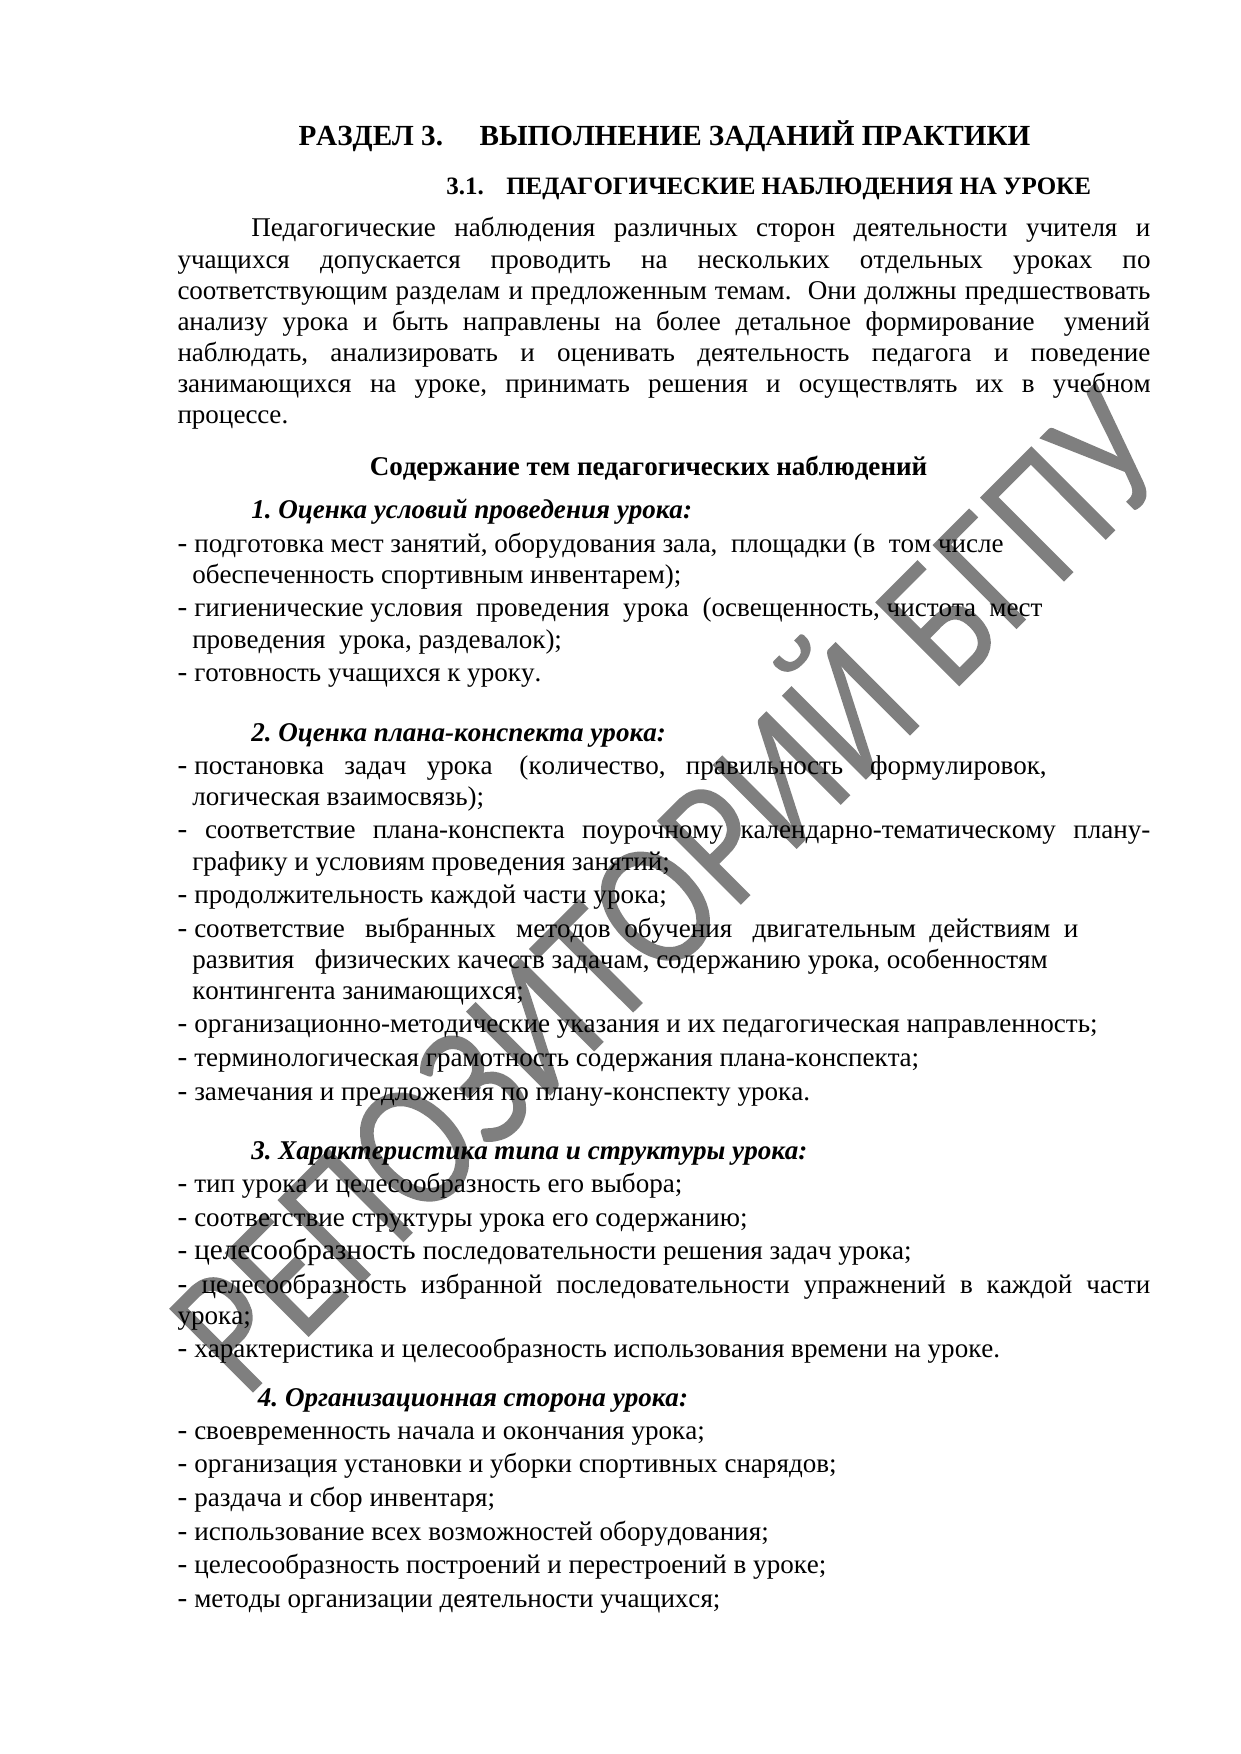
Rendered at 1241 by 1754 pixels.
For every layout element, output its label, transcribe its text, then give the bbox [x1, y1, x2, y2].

text 2. Оценка плана-конспекта урока: [177, 716, 1152, 747]
text - организация установки и уборки спортивных снарядов; [177, 1446, 1152, 1479]
text - раздача и сбор инвентаря; [177, 1479, 1152, 1513]
text - терминологическая грамотность содержания плана-конспекта; [177, 1039, 1152, 1073]
text 3. Характеристика типа и структуры урока: [177, 1134, 1152, 1165]
text - своевременность начала и окончания урока; [177, 1412, 1152, 1446]
text - характеристика и целесообразность использования времени на уроке. [177, 1331, 1152, 1364]
text - гигиенические условия проведения урока (освещенность, чистота мест проведения урока, раздевалок); [177, 589, 1152, 654]
text - организационно-методические указания и их педагогическая направленность; [177, 1006, 1152, 1039]
text - замечания и предложения по плану-конспекту урока. [177, 1073, 1152, 1106]
text - соответствие плана-конспекта поурочному календарно-тематическому плану-графику и условиям проведения занятий; [177, 811, 1152, 876]
text - постановка задач урока (количество, правильность формулировок, логическая взаимосвязь); [177, 747, 1152, 811]
text - подготовка мест занятий, оборудования зала, площадки (в том числе обеспеченность спортивным инвентарем); [177, 525, 1152, 589]
text - использование всех возможностей оборудования; [177, 1513, 1152, 1546]
text - целесообразность избранной последовательности упражнений в каждой части урока; [177, 1266, 1152, 1331]
text 1. Оценка условий проведения урока: [177, 493, 1152, 525]
text Содержание тем педагогических наблюдений [177, 450, 1152, 482]
text 4. Организационная сторона урока: [177, 1381, 1152, 1412]
text - тип урока и целесообразность его выбора; [177, 1165, 1152, 1199]
text - продолжительность каждой части урока; [177, 876, 1152, 910]
text - методы организации деятельности учащихся; [177, 1580, 1152, 1613]
text - готовность учащихся к уроку. [177, 654, 1152, 688]
text Педагогические наблюдения различных сторон деятельности учителя и учащихся допускается проводить на нескольких отдельных уроках по соответствующим разделам и предложенным темам. Они должны предшествовать анализу урока и быть направлены на более детальное формирование умений наблюдать, анализировать и оценивать деятельность педагога и поведение занимающихся на уроке, принимать решения и осуществлять их в учебном процессе. [177, 212, 1152, 429]
text РАЗДЕЛ 3. ВЫПОЛНЕНИЕ ЗАДАНИЙ ПРАКТИКИ [177, 118, 1152, 152]
text - соответствие структуры урока его содержанию; [177, 1199, 1152, 1232]
text - целесообразность построений и перестроений в уроке; [177, 1546, 1152, 1580]
text - соответствие выбранных методов обучения двигательным действиям и развития физических качеств задачам, содержанию урока, особенностям контингента занимающихся; [177, 910, 1152, 1006]
text 3.1. ПЕДАГОГИЧЕСКИЕ НАБЛЮДЕНИЯ НА УРОКЕ [177, 171, 1152, 199]
text - целесообразность последовательности решения задач урока; [177, 1232, 1152, 1266]
